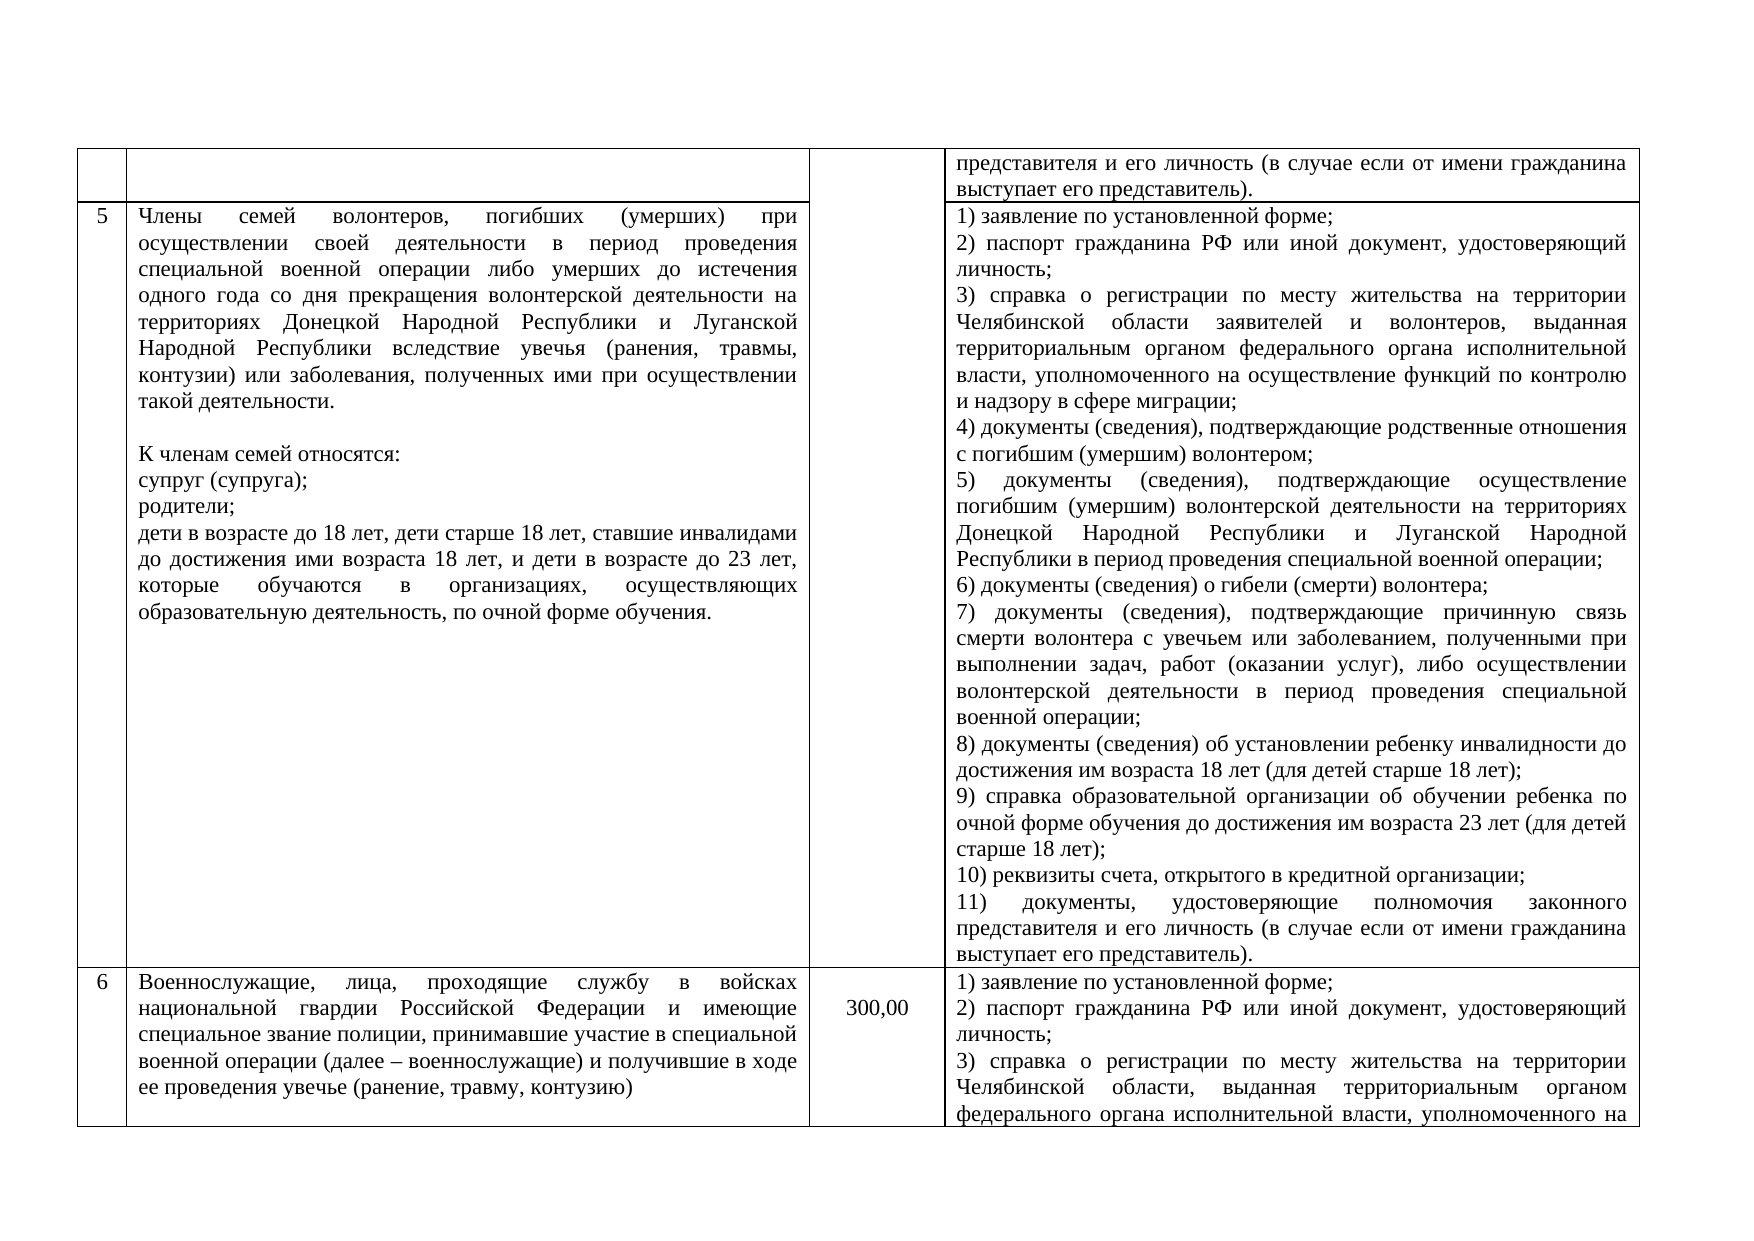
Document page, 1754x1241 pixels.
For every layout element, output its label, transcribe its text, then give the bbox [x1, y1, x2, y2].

table_cell 1) заявление по установленной форме; 2) паспорт гражданина РФ или иной документ, удостоверяющий личность; 3) справка о регистрации по месту жительства на территории Челябинской области заявителей и волонтеров, выданная территориальным органом федерального органа исполнительной власти, уполномоченного на осуществление функций по контролю и надзору в сфере миграции; 4) документы (сведения), подтверждающие родственные отношения с погибшим (умершим) волонтером; 5) документы (сведения), подтверждающие осуществление погибшим (умершим) волонтерской деятельности на территориях Донецкой Народной Республики и Луганской Народной Республики в период проведения специальной военной операции; 6) документы (сведения) о гибели (смерти) волонтера; 7) документы (сведения), подтверждающие причинную связь смерти волонтера с увечьем или заболеванием, полученными при выполнении задач, работ (оказании услуг), либо осуществлении волонтерской деятельности в период проведения специальной военной операции; 8) документы (сведения) об установлении ребенку инвалидности до достижения им возраста 18 лет (для детей старше 18 лет); 9) справка образовательной организации об обучении ребенка по очной форме обучения до достижения им возраста 23 лет (для детей старше 18 лет); 10) реквизиты счета, открытого в кредитной организации; 11) документы, удостоверяющие полномочия законного представителя и его личность (в случае если от имени гражданина выступает его представитель). [946, 203, 1639, 967]
table_cell 4 [78, 149, 126, 201]
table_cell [810, 149, 944, 967]
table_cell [127, 968, 809, 1126]
table_cell 6 [78, 968, 126, 1126]
table_cell 5 [78, 203, 126, 967]
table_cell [127, 149, 809, 201]
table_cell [946, 968, 1639, 1126]
table_cell 300,00 [810, 968, 944, 1126]
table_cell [946, 149, 1639, 201]
table_cell Члены семей волонтеров, погибших (умерших) при осуществлении своей деятельности в период проведения специальной военной операции либо умерших до истечения одного года со дня прекращения волонтерской деятельности на территориях Донецкой Народной Республики и Луганской Народной Республики вследствие увечья (ранения, травмы, контузии) или заболевания, полученных ими при осуществлении такой деятельности. К членам семей относятся: супруг (супруга); родители; дети в возрасте до 18 лет, дети старше 18 лет, ставшие инвалидами до достижения ими возраста 18 лет, и дети в возрасте до 23 лет, которые обучаются в организациях, осуществляющих образовательную деятельность, по очной форме обучения. [127, 203, 809, 967]
